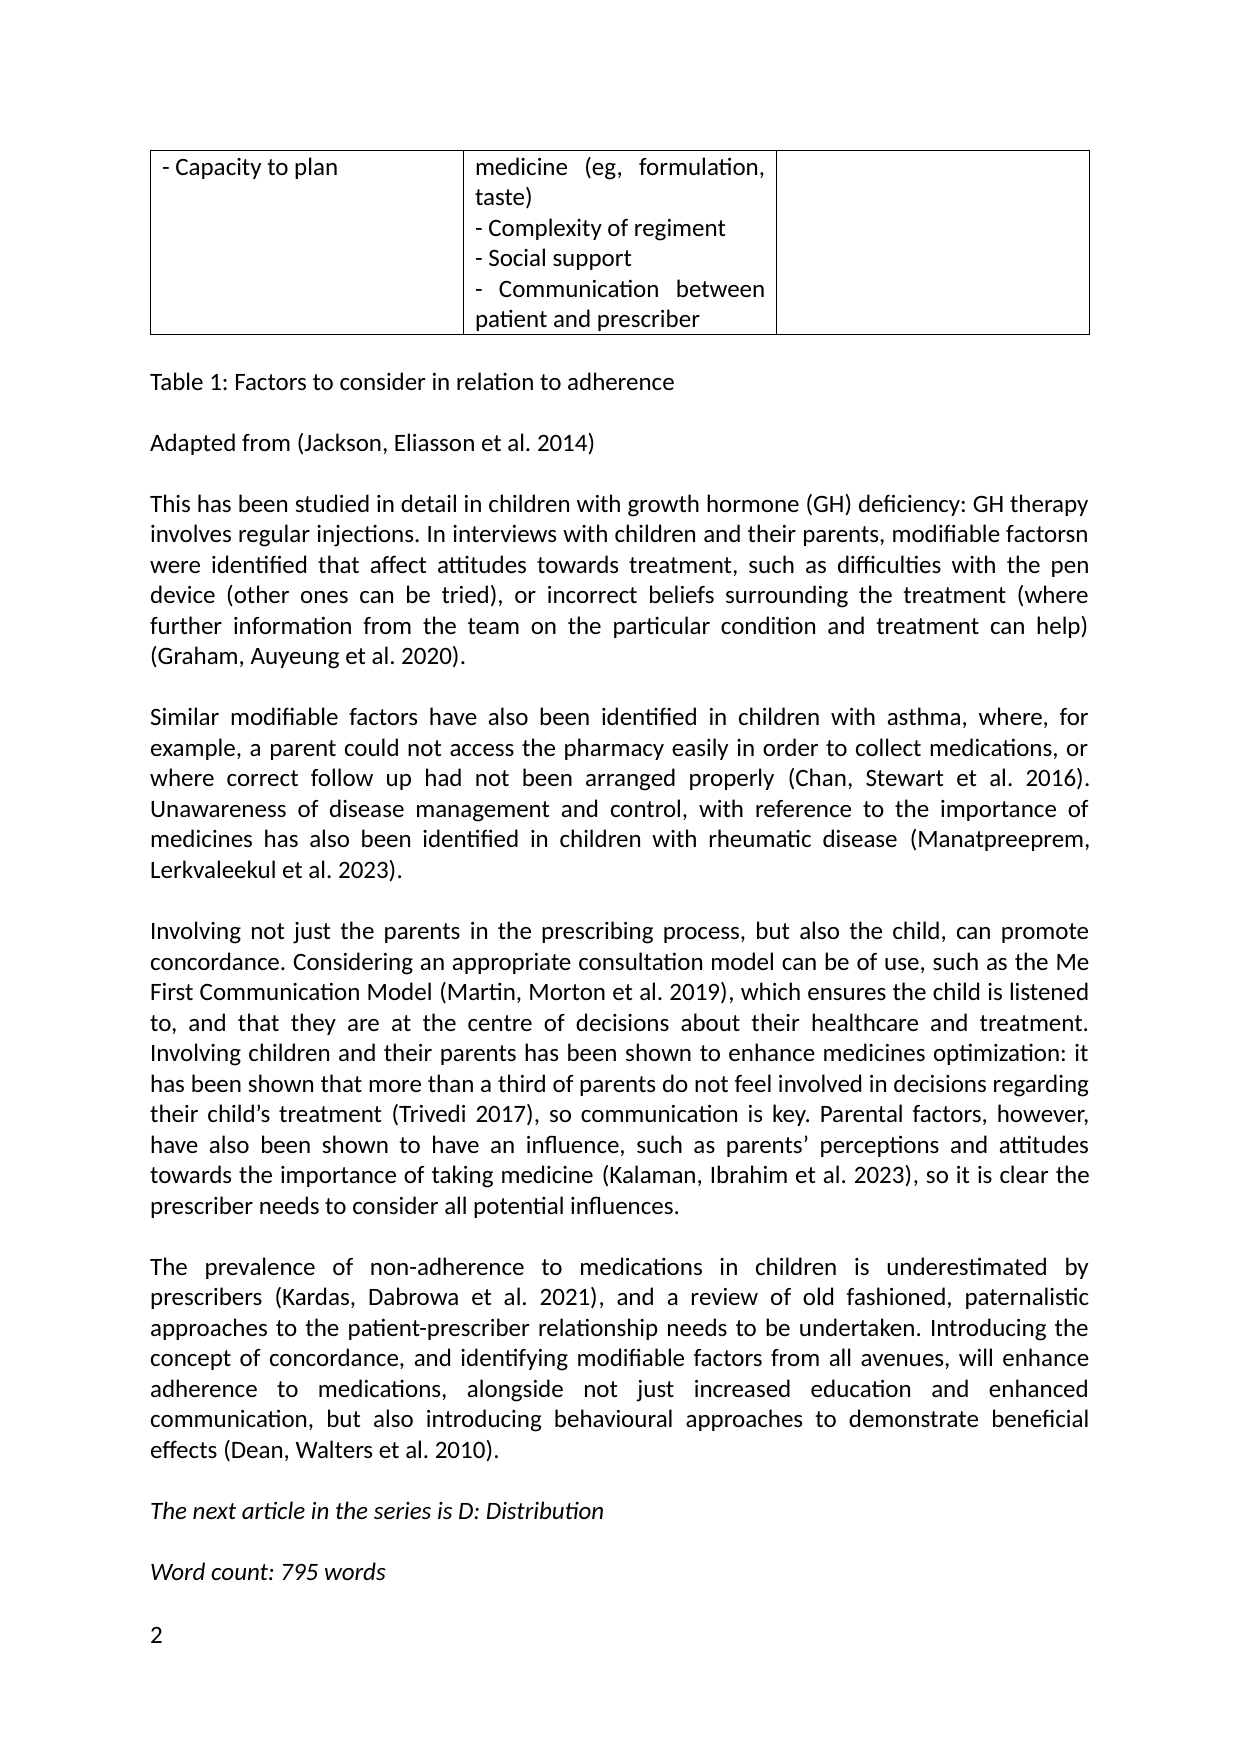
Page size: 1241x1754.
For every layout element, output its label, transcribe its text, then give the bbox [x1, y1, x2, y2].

text Similar modifiable factors have also been identified in children with asthma, where, for example, a parent could not access the pharmacy easily in order to collect medications, or where correct follow up had not been arranged properly (Chan, Stewart et al. 2016). Unawareness of disease management and control, with reference to the importance of medicines has also been identified in children with rheumatic disease (Manatpreeprem, Lerkvaleekul et al. 2023). [150, 701, 1090, 884]
text This has been studied in detail in children with growth hormone (GH) deficiency: GH therapy involves regular injections. In interviews with children and their parents, modifiable factorsn were identified that affect attitudes towards treatment, such as difficulties with the pen device (other ones can be tried), or incorrect beliefs surrounding the treatment (where further information from the team on the particular condition and treatment can help) (Graham, Auyeung et al. 2020). [150, 488, 1090, 671]
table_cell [151, 151, 463, 334]
text The prevalence of non-adherence to medications in children is underestimated by prescribers (Kardas, Dabrowa et al. 2021), and a review of old fashioned, paternalistic approaches to the patient-prescriber relationship needs to be undertaken. Introducing the concept of concordance, and identifying modifiable factors from all avenues, will enhance adherence to medications, alongside not just increased education and enhanced communication, but also introducing behavioural approaches to demonstrate beneficial effects (Dean, Walters et al. 2010). [150, 1251, 1090, 1464]
text Table 1: Factors to consider in relation to adherence [150, 366, 1090, 396]
text Word count: 795 words [150, 1556, 1090, 1587]
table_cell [777, 151, 1089, 334]
text The next article in the series is D: Distribution [150, 1495, 1090, 1526]
text Involving not just the parents in the prescribing process, but also the child, can promote concordance. Considering an appropriate consultation model can be of use, such as the Me First Communication Model (Martin, Morton et al. 2019), which ensures the child is listened to, and that they are at the centre of decisions about their healthcare and treatment. Involving children and their parents has been shown to enhance medicines optimization: it has been shown that more than a third of parents do not feel involved in decisions regarding their child’s treatment (Trivedi 2017), so communication is key. Parental factors, however, have also been shown to have an influence, such as parents’ perceptions and attitudes towards the importance of taking medicine (Kalaman, Ibrahim et al. 2023), so it is clear the prescriber needs to consider all potential influences. [150, 915, 1090, 1220]
text Adapted from (Jackson, Eliasson et al. 2014) [150, 427, 1090, 457]
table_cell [464, 151, 776, 334]
